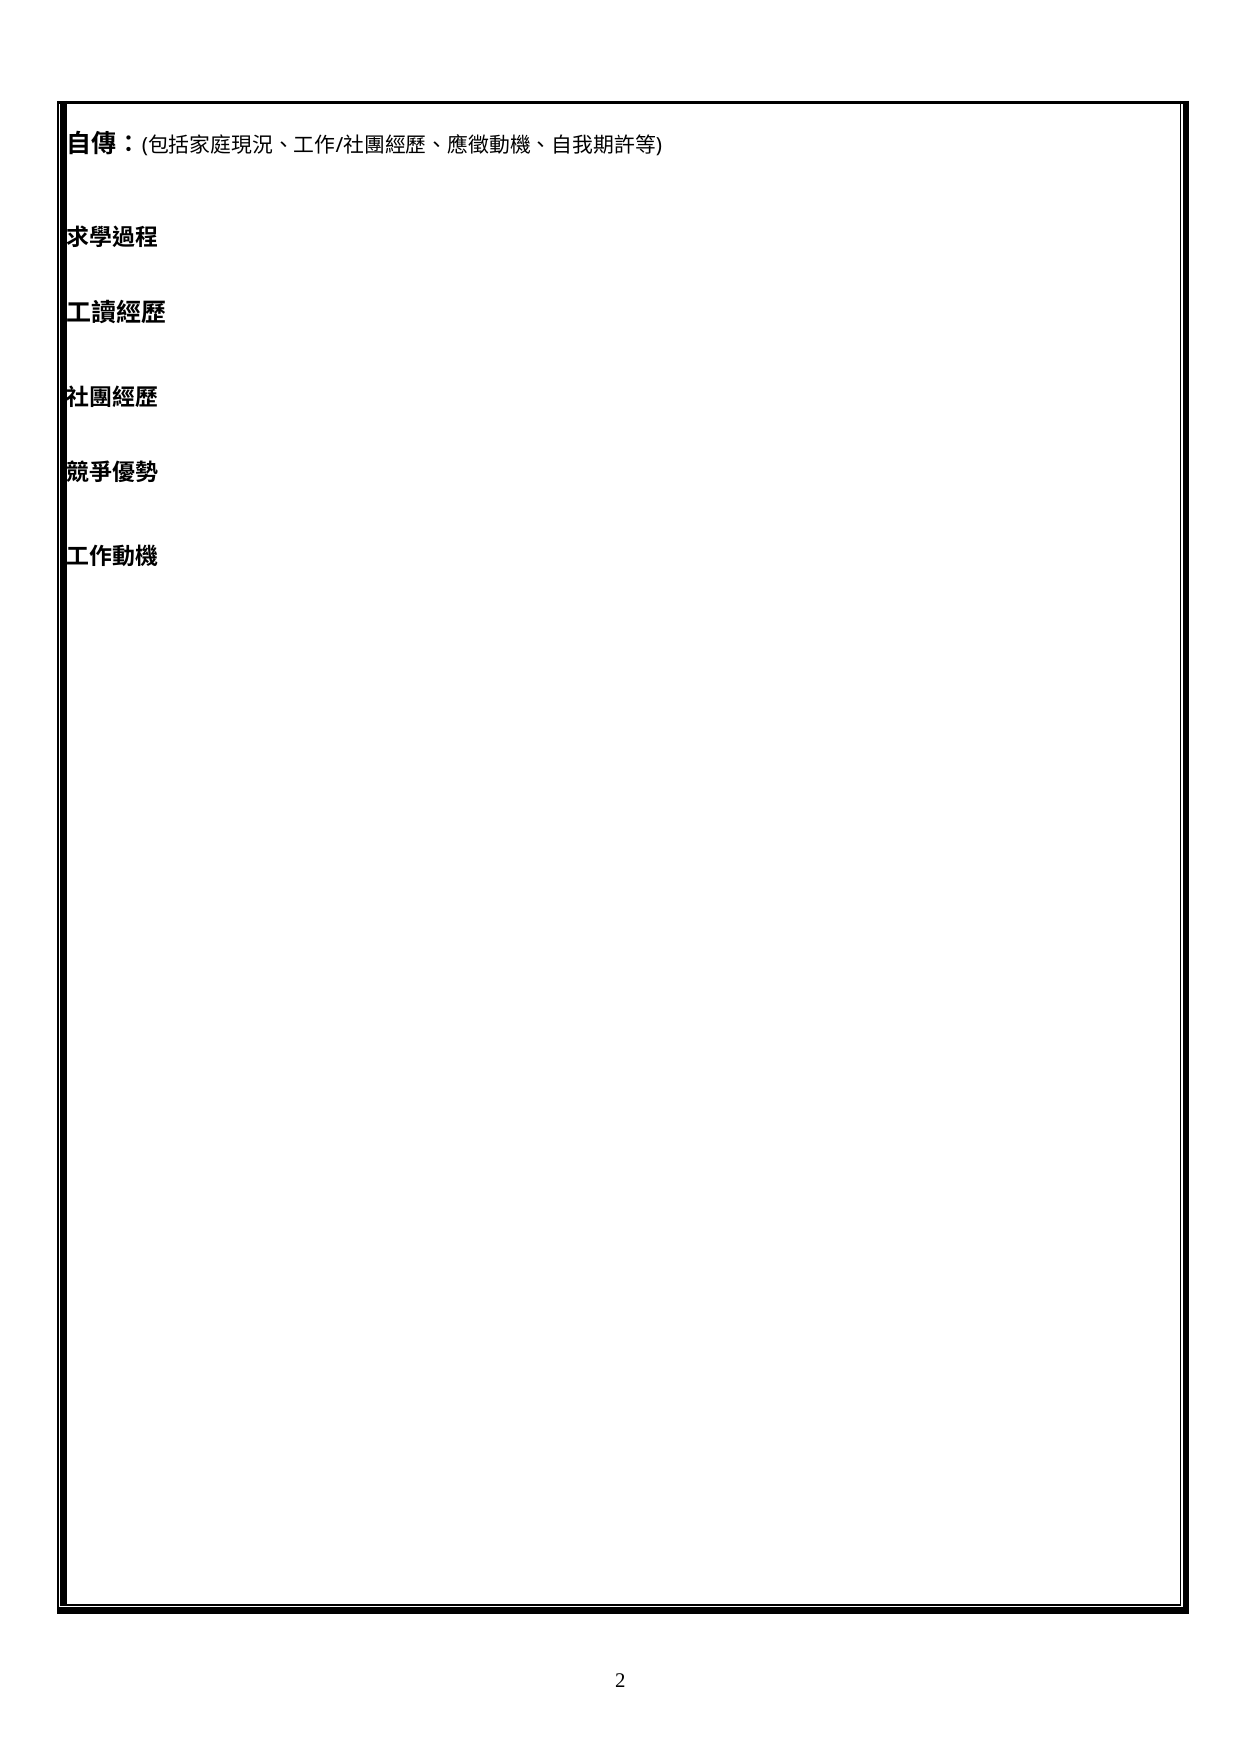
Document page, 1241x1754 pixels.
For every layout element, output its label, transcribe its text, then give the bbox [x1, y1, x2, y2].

table_cell 自傳：(包括家庭現況、工作/社團經歷、應徵動機、自我期許等) 求學過程 工讀經歷 社團經歷 競爭優勢 工作動機 [67, 104, 1180, 1604]
